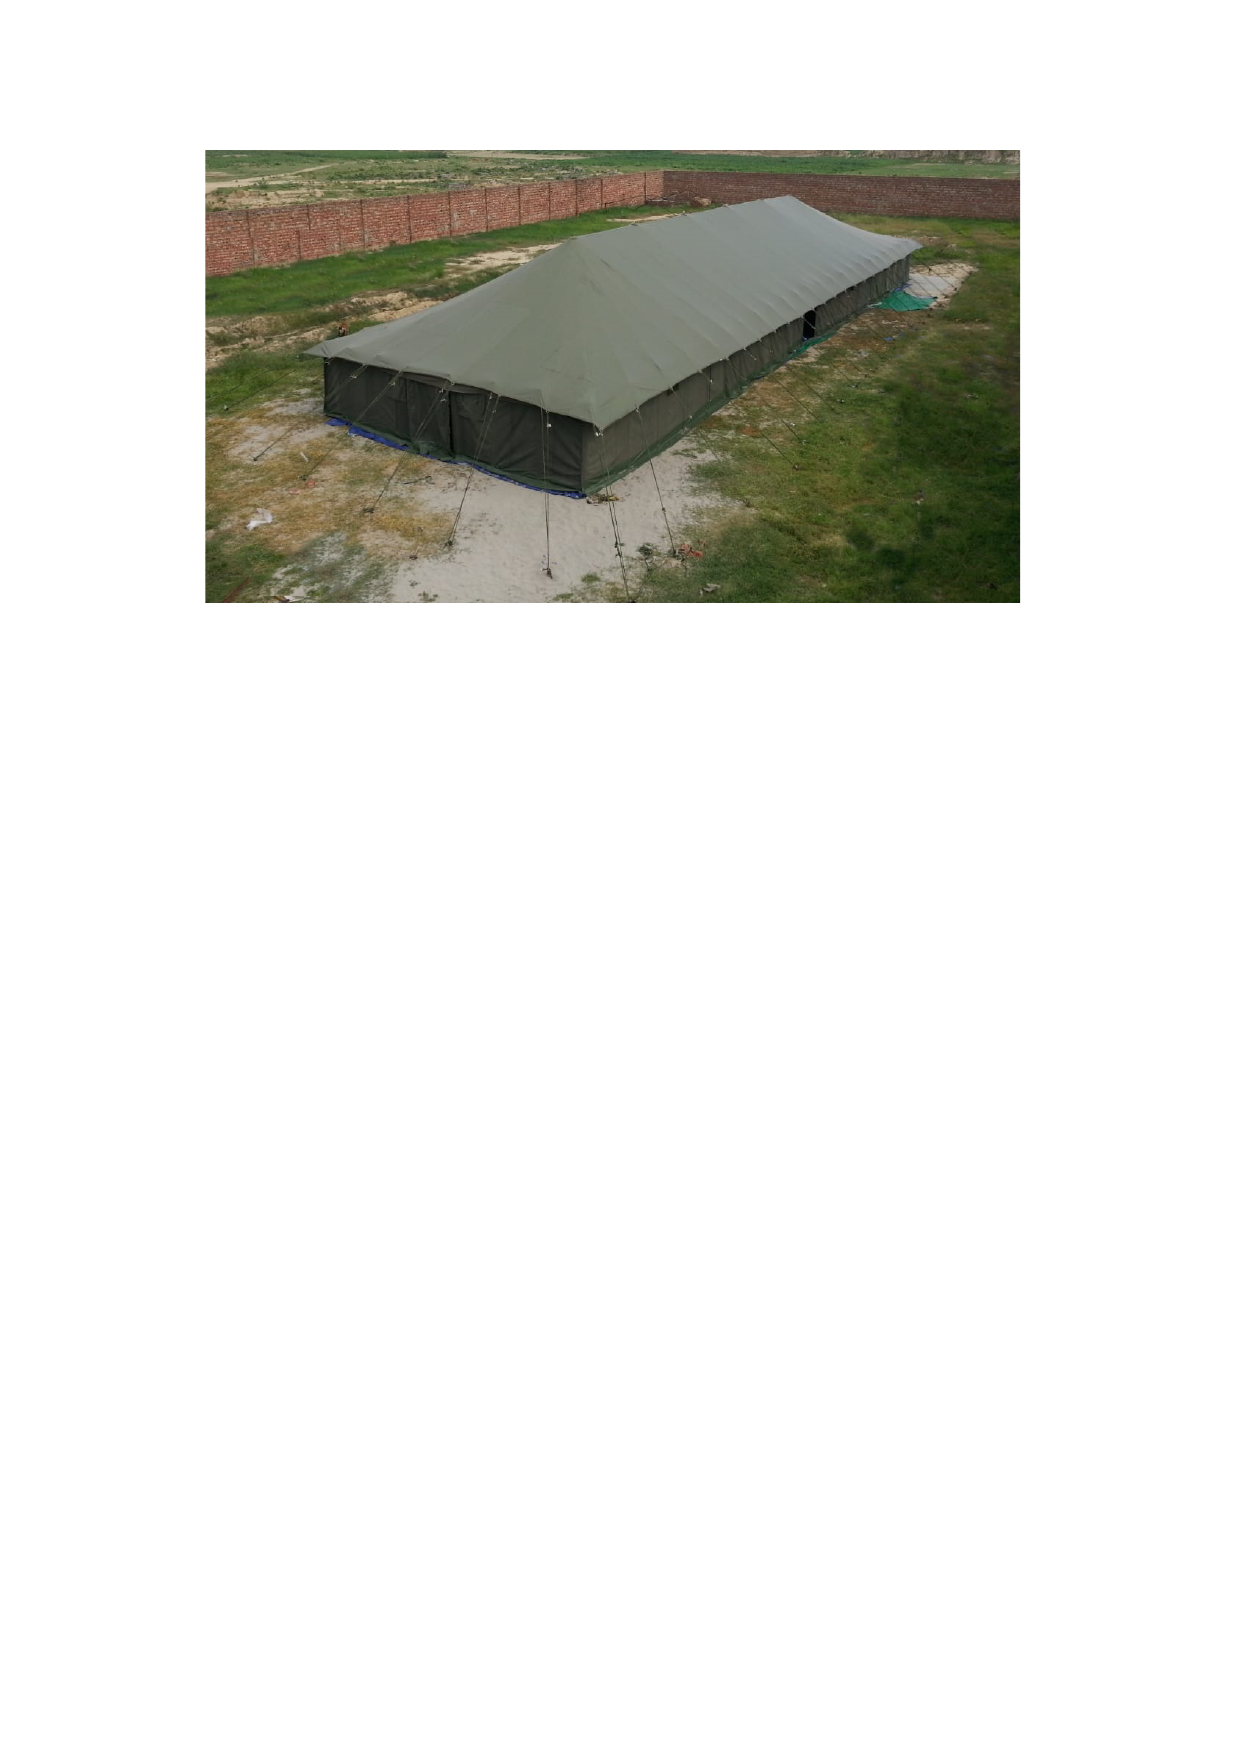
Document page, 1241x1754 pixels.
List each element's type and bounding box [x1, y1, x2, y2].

picture [205, 150, 1021, 603]
